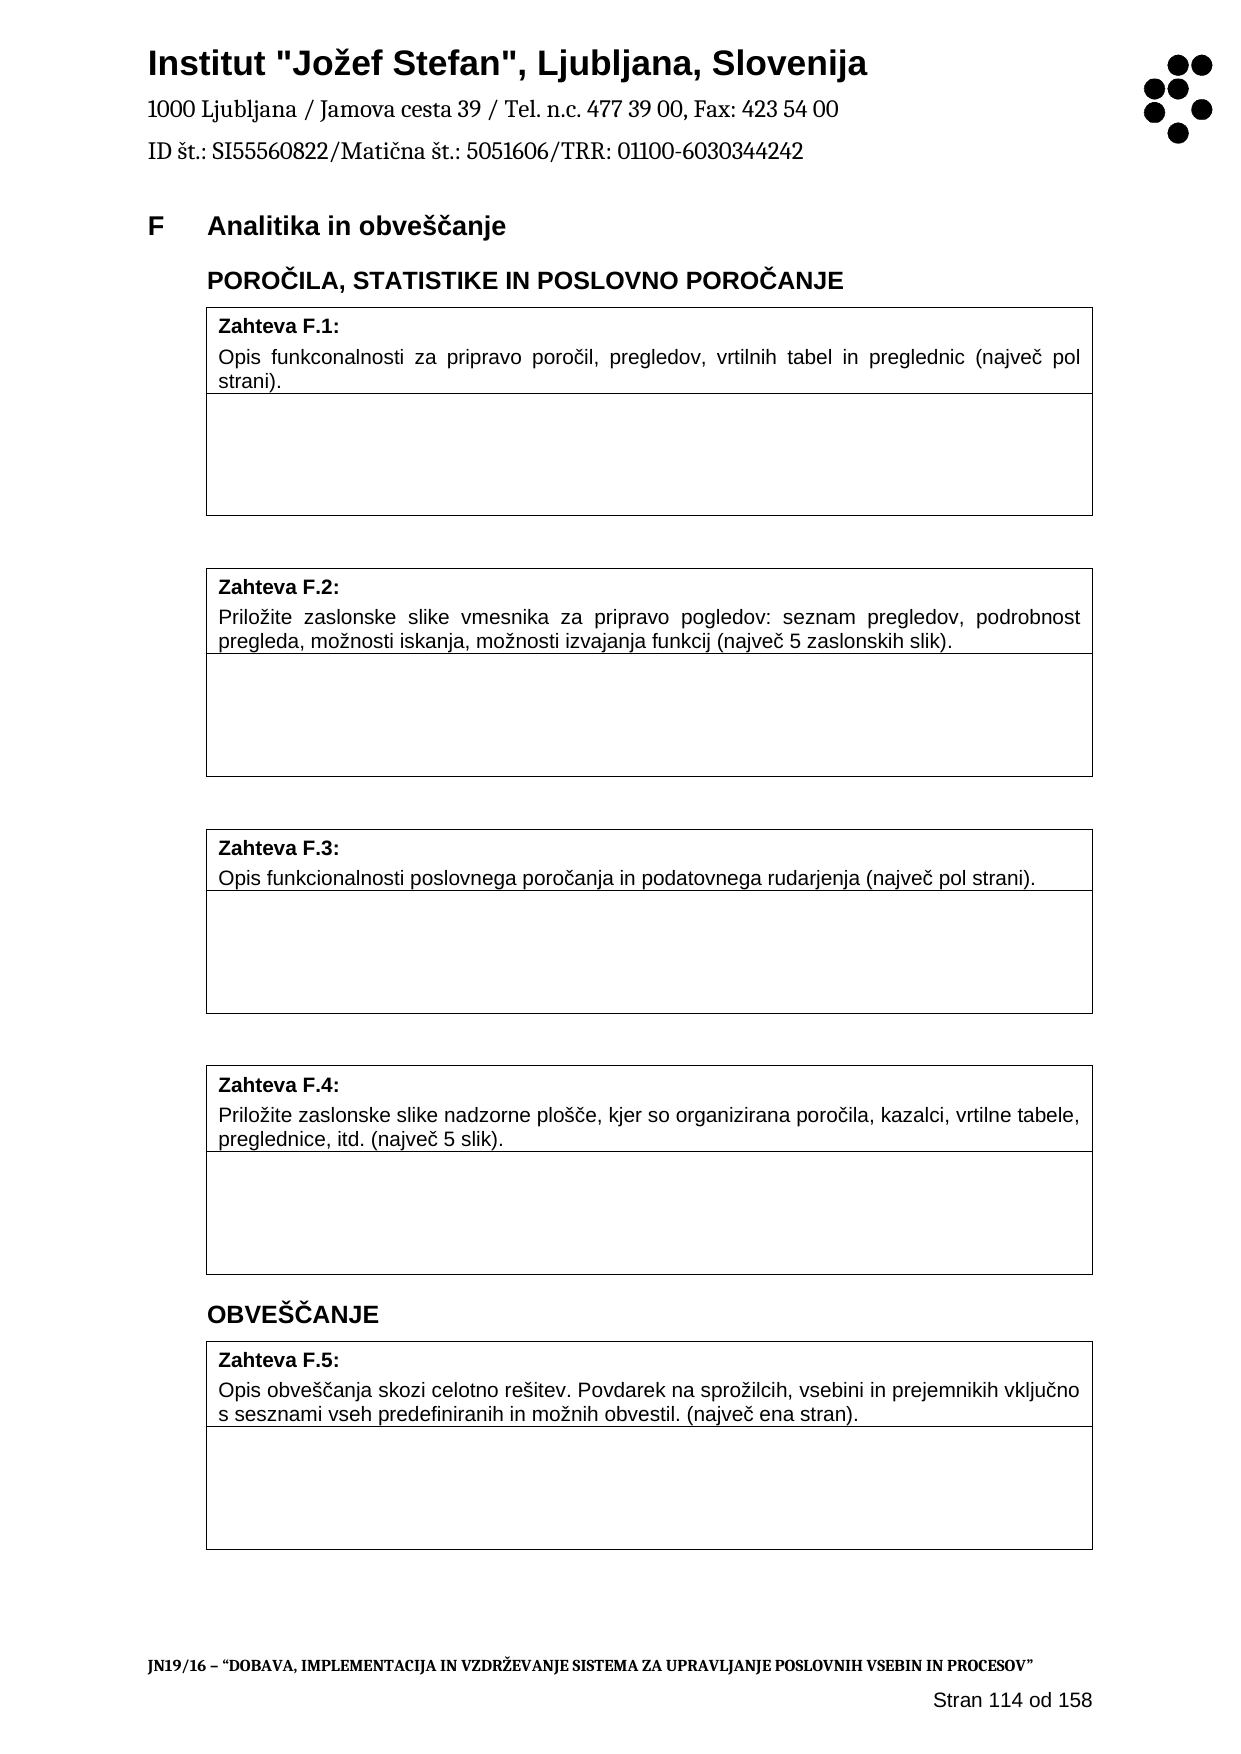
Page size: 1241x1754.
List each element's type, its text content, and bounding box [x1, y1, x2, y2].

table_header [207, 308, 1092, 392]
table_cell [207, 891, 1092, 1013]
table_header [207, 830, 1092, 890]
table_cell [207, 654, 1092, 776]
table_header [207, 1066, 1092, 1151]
text OBVEŠČANJE [207, 1299, 1092, 1328]
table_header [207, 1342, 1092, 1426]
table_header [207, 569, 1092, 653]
text F Analitika in obveščanje [148, 209, 1092, 241]
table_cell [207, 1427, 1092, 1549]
text POROČILA, STATISTIKE IN POSLOVNO POROČANJE [207, 266, 1092, 294]
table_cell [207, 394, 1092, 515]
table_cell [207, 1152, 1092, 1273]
